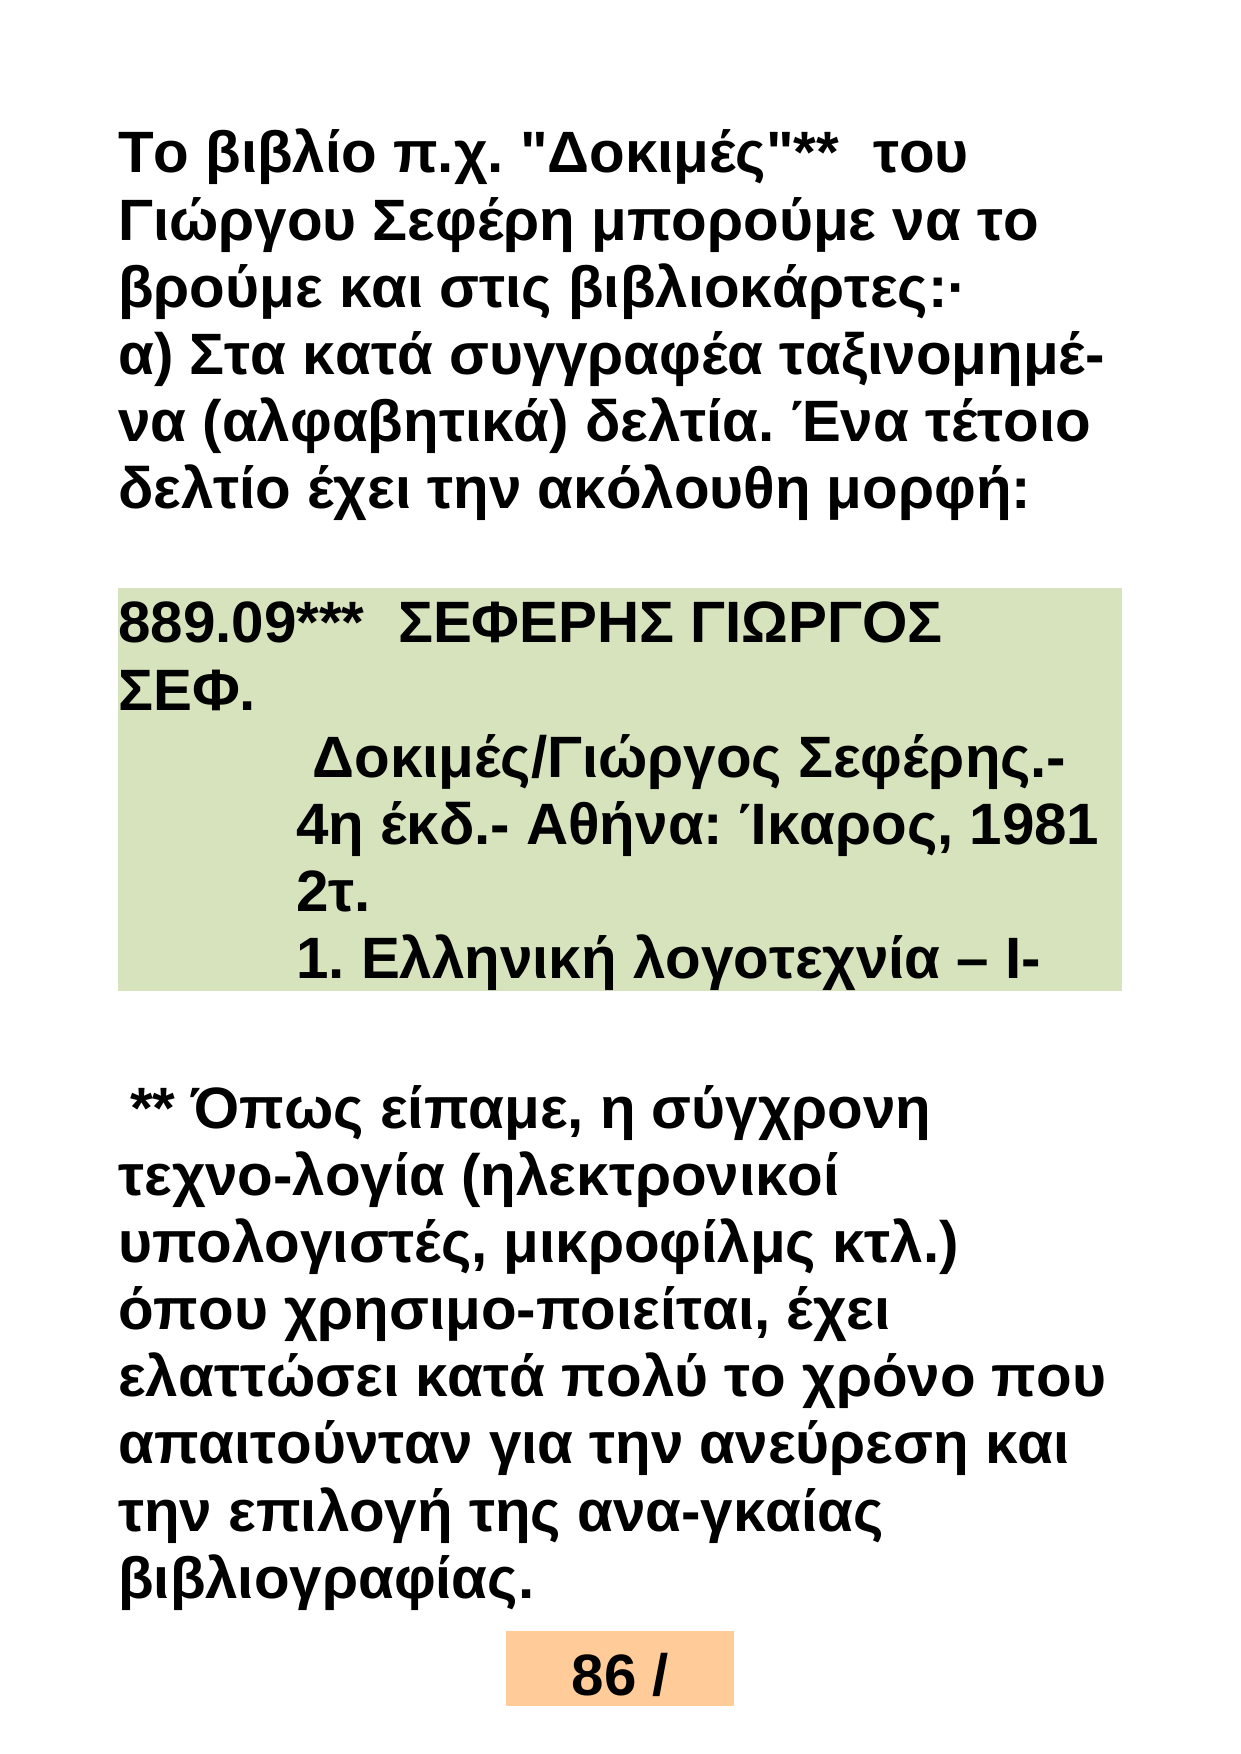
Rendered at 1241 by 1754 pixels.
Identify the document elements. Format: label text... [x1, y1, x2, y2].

text 889.09*** ΣΕΦΕΡΗΣ ΓΙΩΡΓΟΣ [118, 588, 1122, 655]
text Δοκιμές/Γιώργος Σεφέρης.- 4η έκδ.- Αθήνα: Ίκαρος, 1981 2τ. 1. Ελληνική λογοτεχνία – Ι- [118, 722, 1122, 991]
text ΣΕΦ. [118, 655, 1122, 722]
text Το βιβλίο π.χ. "Δοκιμές"** του Γιώργου Σεφέρη μπορούμε να το βρούμε και στις βιβλιοκάρτες:· [118, 118, 1122, 319]
text α) Στα κατά συγγραφέα ταξινομημέ-να (αλφαβητικά) δελτία. Ένα τέτοιο δελτίο έχει την ακόλουθη μορφή: [118, 319, 1122, 521]
